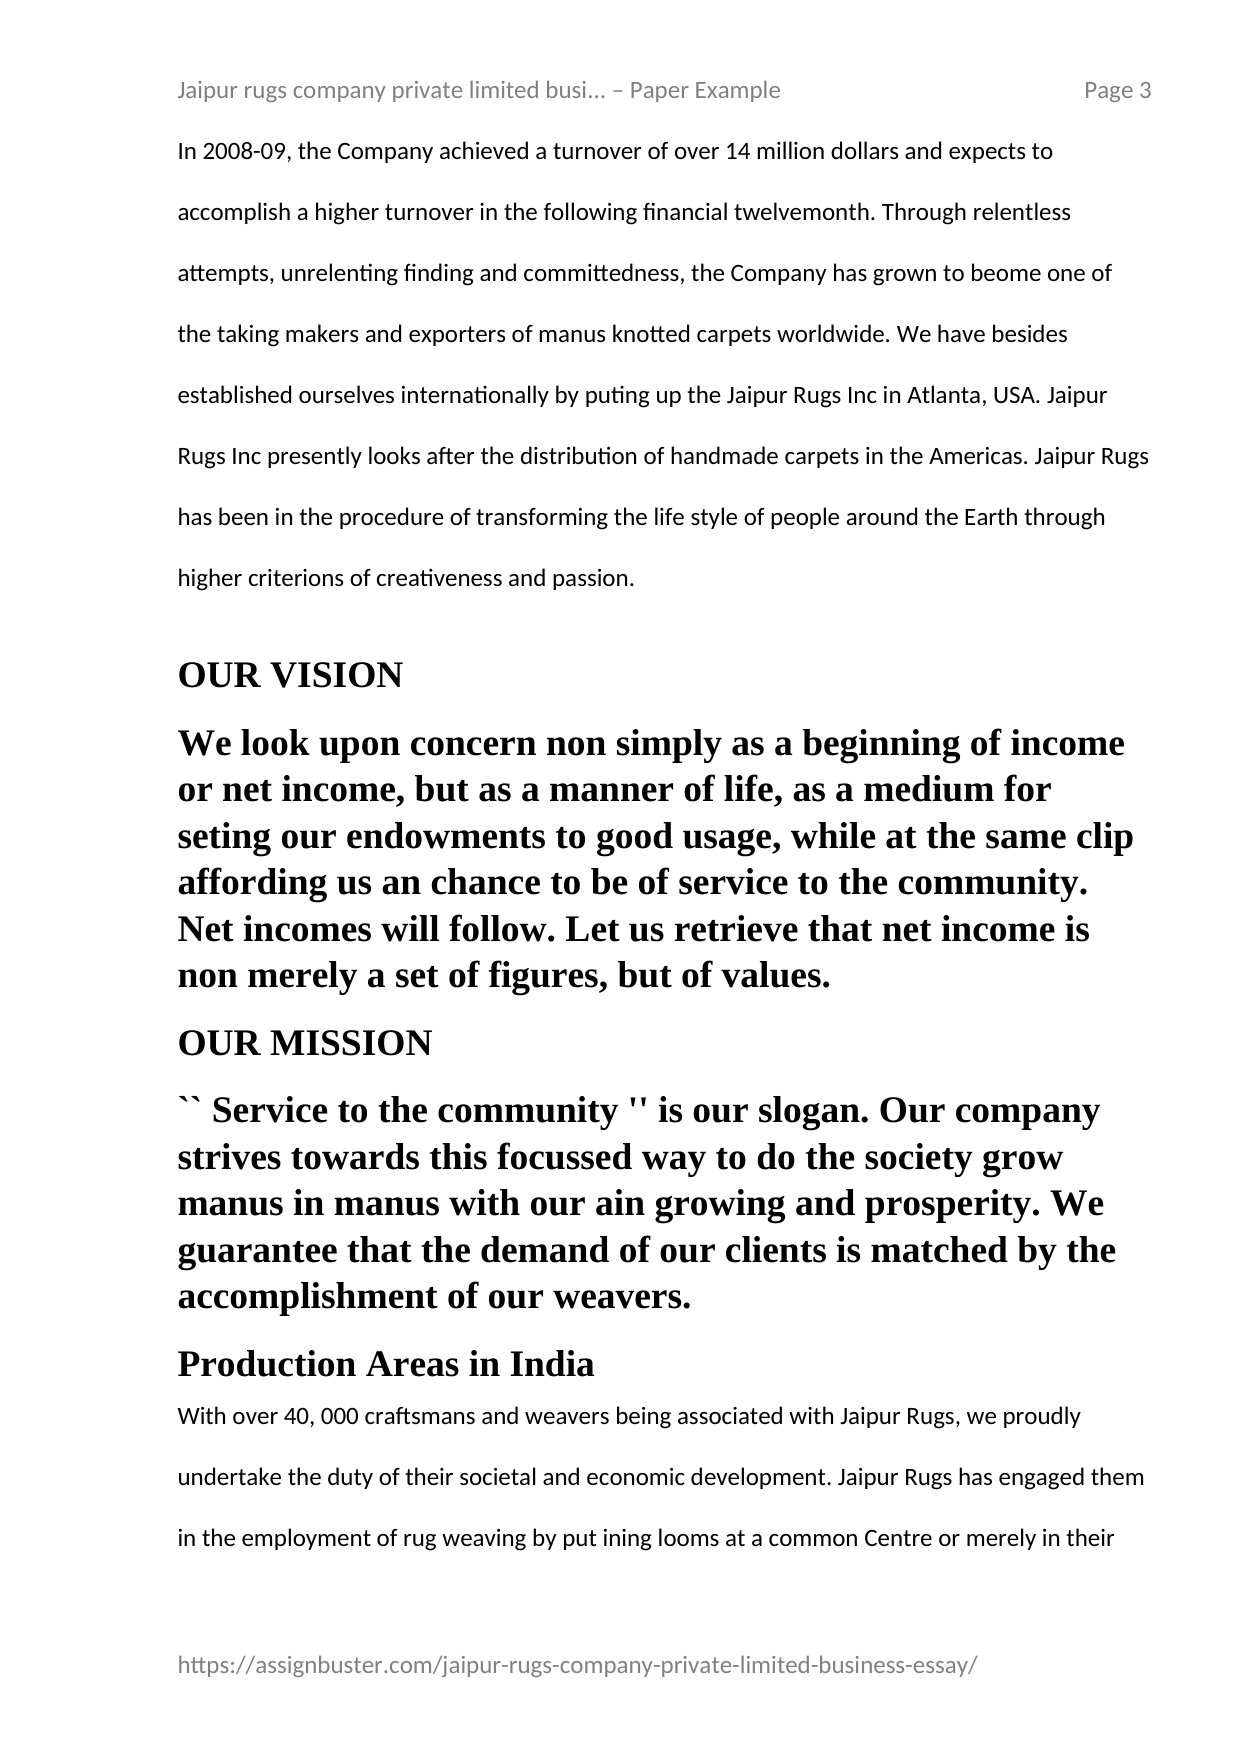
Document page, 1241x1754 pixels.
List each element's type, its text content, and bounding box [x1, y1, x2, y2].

subtitle OUR MISSION [177, 1020, 1152, 1063]
text In 2008-09, the Company achieved a turnover of over 14 million dollars and expects to accomplish a higher turnover in the following financial twelvemonth. Through relentless attempts, unrelenting finding and committedness, the Company has grown to beome one of the taking makers and exporters of manus knotted carpets worldwide. We have besides established ourselves internationally by puting up the Jaipur Rugs Inc in Atlanta, USA. Jaipur Rugs Inc presently looks after the distribution of handmade carpets in the Americas. Jaipur Rugs has been in the procedure of transforming the life style of people around the Earth through higher criterions of creativeness and passion. [177, 135, 1152, 593]
subtitle We look upon concern non simply as a beginning of income or net income, but as a manner of life, as a medium for seting our endowments to good usage, while at the same clip affording us an chance to be of service to the community. Net incomes will follow. Let us retrieve that net income is non merely a set of figures, but of values. [177, 720, 1152, 996]
subtitle Production Areas in India [177, 1341, 1152, 1384]
subtitle OUR VISION [177, 653, 1152, 696]
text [177, 1400, 1152, 1553]
subtitle `` Service to the community '' is our slogan. Our company strives towards this focussed way to do the society grow manus in manus with our ain growing and prosperity. We guarantee that the demand of our clients is matched by the accomplishment of our weavers. [177, 1088, 1152, 1317]
